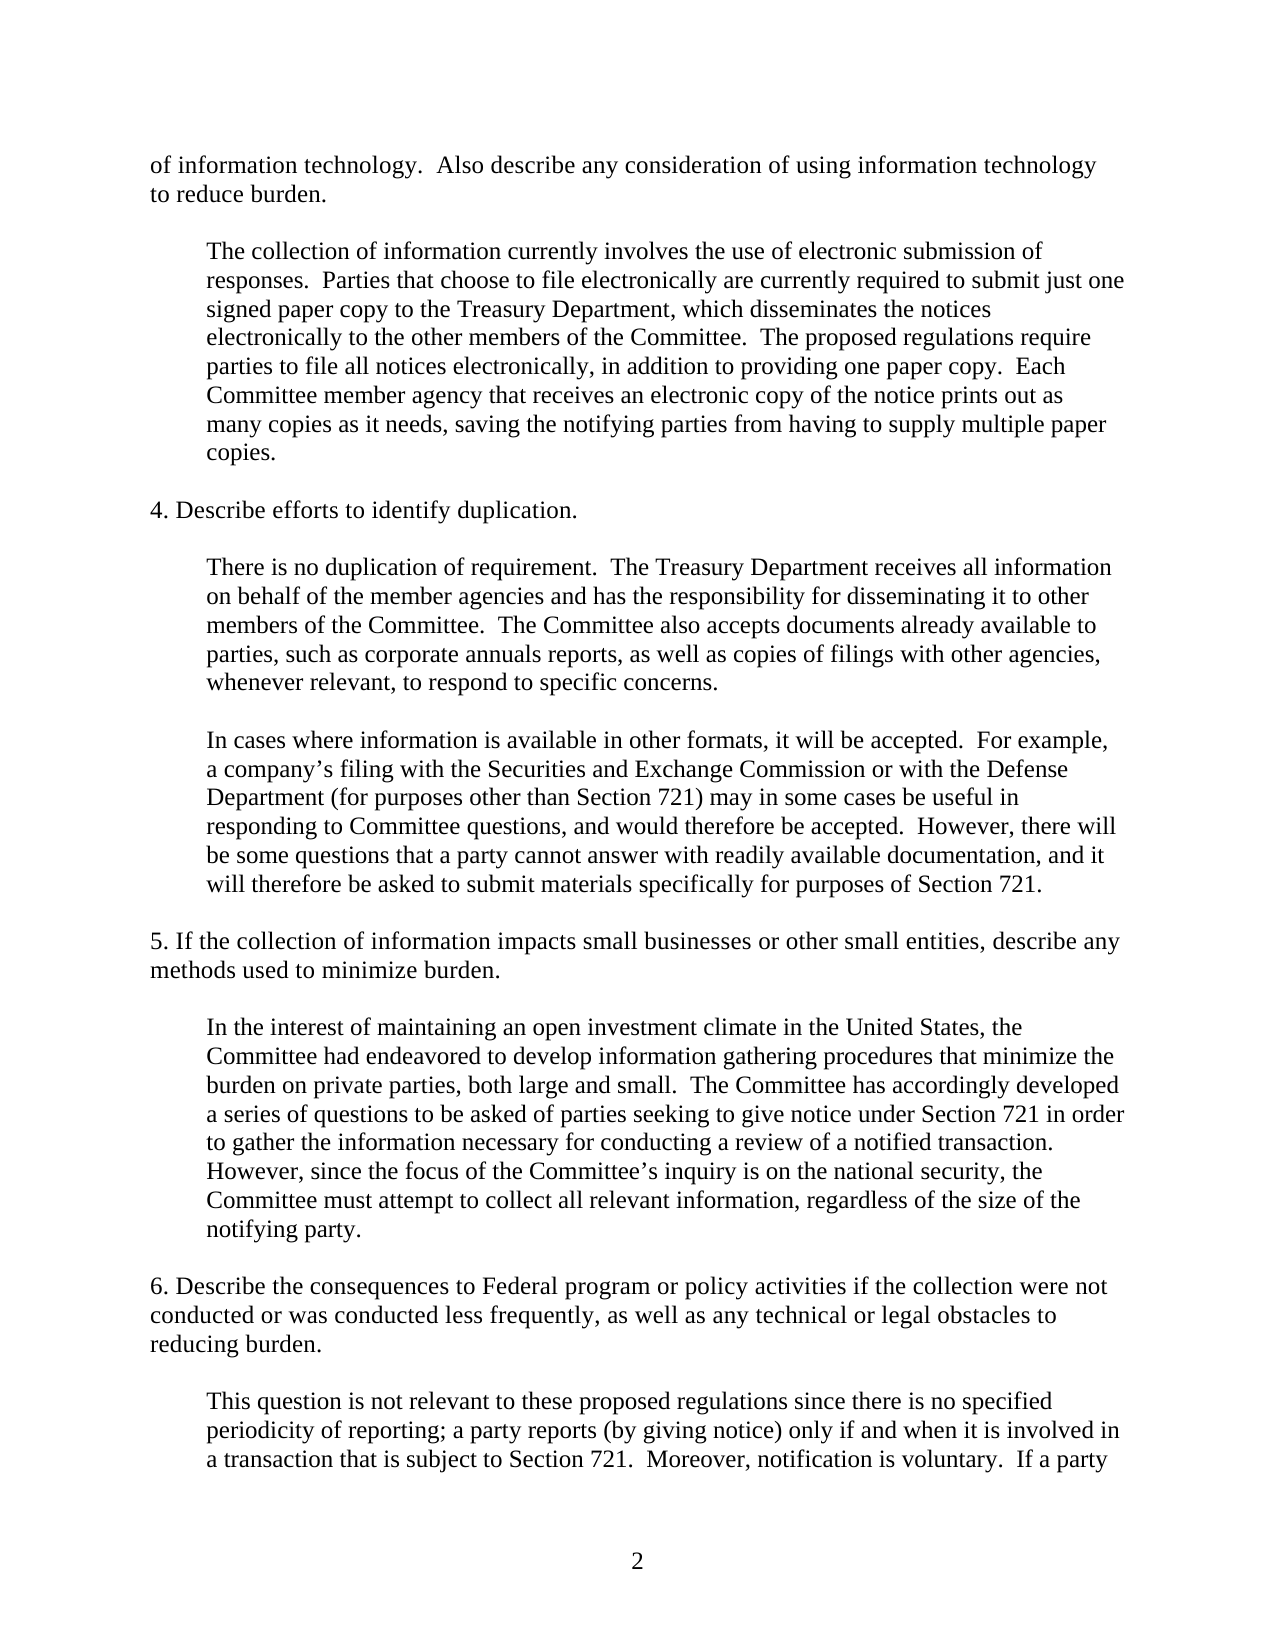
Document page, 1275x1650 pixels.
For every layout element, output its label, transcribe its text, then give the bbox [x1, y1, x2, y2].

text The collection of rmation currently involves the use of electronic submission of responses. Parties that choose to file electronically are currently required to submit just one signed paper copy to the Treasury Department, which disseminates the notices electronically to the other members of the Committee. The proposed regulations require parties to file all notices electronically, in addition to providing one paper copy. Each Committee member agency that receives an electronic copy of the notice prints out as many copies as it needs, saving the notifying parties from having to supply multiple paper copies. [150, 236, 1125, 466]
text There is no duplication of requirement. The Treasury Department receives all rmation on behalf of the member agencies and has the responsibility for disseminating it to other members of the Committee. The Committee also accepts documents already available to parties, such as corporate annuals reports, as well as copies of filings with other agencies, whenever relevant, to respond to specific concerns. [150, 552, 1125, 696]
text 6. Describe the consequences to Federal program or policy activities if the collection were not conducted or was conducted less frequently, as well as any technical or legal obstacles to reducing burden. [150, 1271, 1125, 1357]
text In cases where information is available in other formats, it will be accepted. For example, a company’s filing with the Securities and Exchange Commission or with the Defense Department (for purposes other than Section 721) may in some cases be useful in responding to Committee questions, and would therefore be accepted. However, there will be some questions that a party cannot answer with readily available documentation, and it will therefore be asked to submit materials specifically for purposes of Section 721. [150, 725, 1125, 897]
text In the interest of maintaining an open investment climate in the , the Committee had endeavored to develop rmation gathering procedures that minimize the burden on private parties, both large and small. The Committee has accordingly developed a series of questions to be asked of parties seeking to give notice under Section 721 in order to gather the information necessary for conducting a review of a notified transaction. However, since the focus of the Committee’s inquiry is on the national security, the Committee must attempt to collect all relevant rmation, regardless of the size of the notifying party. [150, 1012, 1125, 1242]
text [150, 150, 1125, 207]
text 5. If the collection of information impacts small businesses or other small entities, describe any methods used to minimize burden. [150, 926, 1125, 984]
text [150, 1386, 1125, 1472]
text 4. Describe efforts to identify duplication. [150, 495, 1125, 524]
